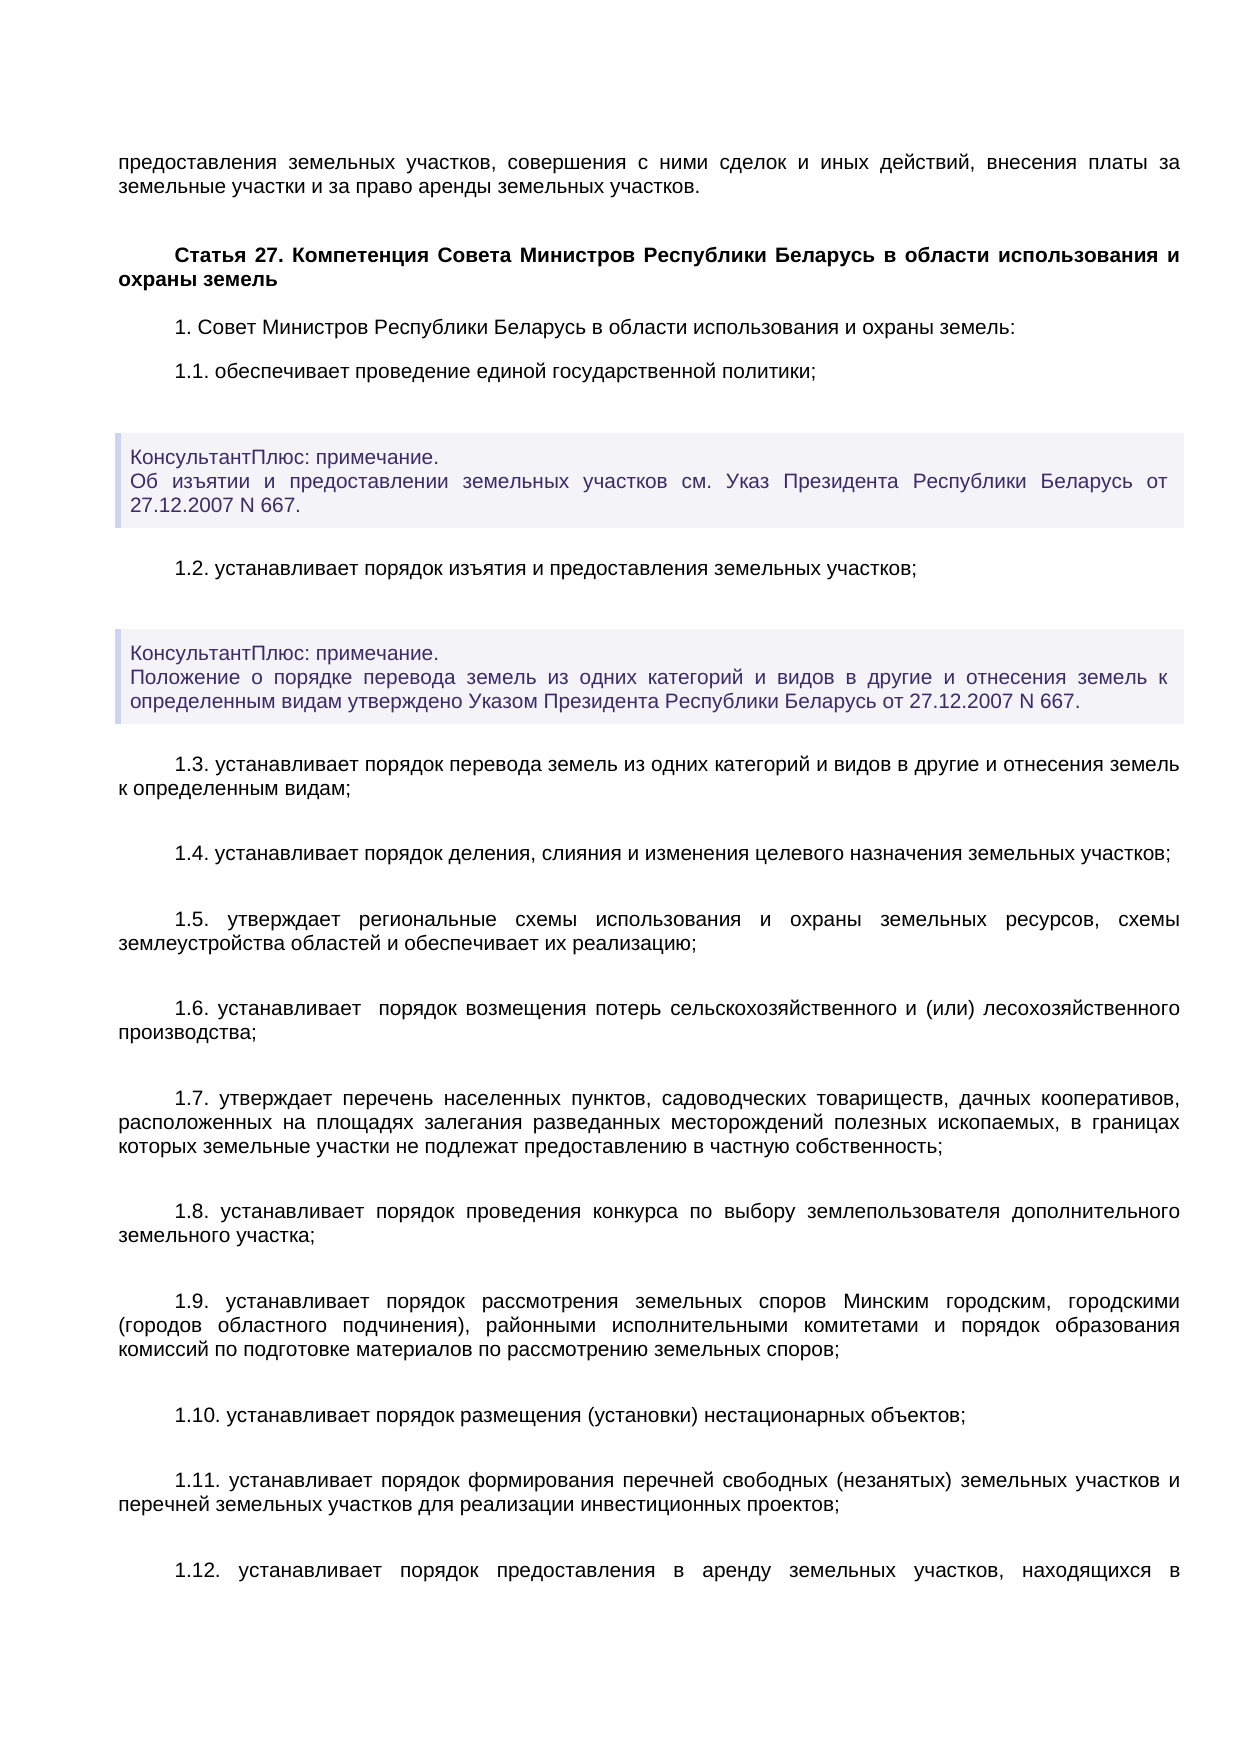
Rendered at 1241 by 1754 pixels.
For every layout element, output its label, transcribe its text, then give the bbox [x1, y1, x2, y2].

text 1.9. устанавливает порядок рассмотрения земельных споров Минским городским, городскими (городов областного подчинения), районными исполнительными комитетами и порядок образования комиссий по подготовке материалов по рассмотрению земельных споров; [118, 1289, 1181, 1361]
text 1.3. устанавливает порядок перевода земель из одних категорий и видов в другие и отнесения земель к определенным видам; [118, 751, 1181, 799]
text 1. Совет Министров Республики Беларусь в области использования и охраны земель: [118, 314, 1181, 338]
text 1.5. утверждает региональные схемы использования и охраны земельных ресурсов, схемы землеустройства областей и обеспечивает их реализацию; [118, 907, 1181, 954]
table_header КонсультантПлюс: примечание. Положение о порядке перевода земель из одних категорий и видов в другие и отнесения земель к определенным видам утверждено Указом Президента Республики Беларусь от 27.12.2007 N 667. [121, 629, 1178, 724]
text 1.10. устанавливает порядок размещения (установки) нестационарных объектов; [118, 1402, 1181, 1426]
text Статья 27. Компетенция Совета Министров Республики Беларусь в области использования и охраны земель [118, 243, 1181, 291]
table_header КонсультантПлюс: примечание. Об изъятии и предоставлении земельных участков см. Указ Президента Республики Беларусь от 27.12.2007 N 667. [121, 433, 1178, 528]
text 1.8. устанавливает порядок проведения конкурса по выбору землепользователя дополнительного земельного участка; [118, 1199, 1181, 1247]
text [118, 1558, 1181, 1582]
text 1.11. устанавливает порядок формирования перечней свободных (незанятых) земельных участков и перечней земельных участков для реализации инвестиционных проектов; [118, 1468, 1181, 1516]
text 1.4. устанавливает порядок деления, слияния и изменения целевого назначения земельных участков; [118, 841, 1181, 865]
text 1.7. утверждает перечень населенных пунктов, садоводческих товариществ, дачных кооперативов, расположенных на площадях залегания разведанных месторождений полезных ископаемых, в границах которых земельные участки не подлежат предоставлению в частную собственность; [118, 1086, 1181, 1158]
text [118, 150, 1181, 198]
text 1.6. устанавливает порядок возмещения потерь сельскохозяйственного и (или) лесохозяйственного производства; [118, 996, 1181, 1044]
text 1.2. устанавливает порядок изъятия и предоставления земельных участков; [118, 555, 1181, 579]
text 1.1. обеспечивает проведение единой государственной политики; [118, 359, 1181, 383]
